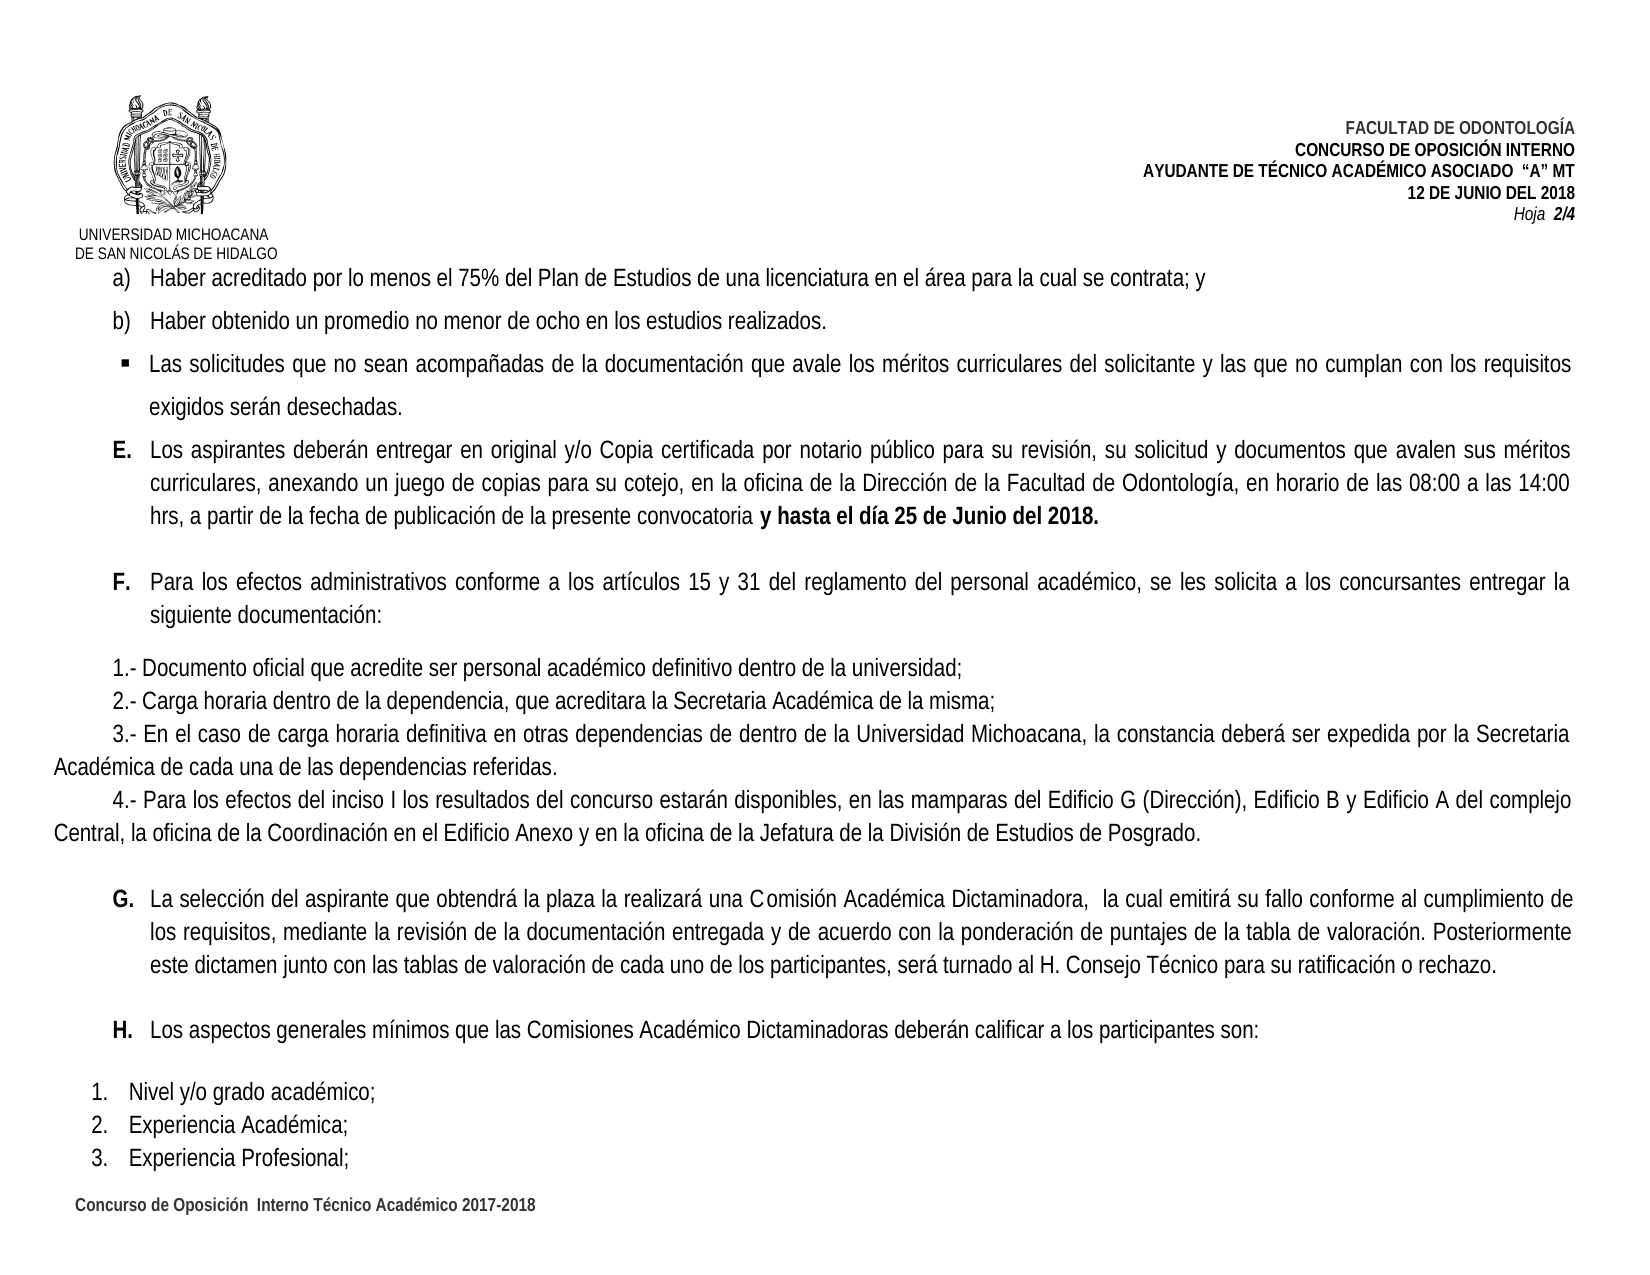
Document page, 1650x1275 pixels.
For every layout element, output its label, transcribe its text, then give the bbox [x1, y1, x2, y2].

list Para los efectos administrativos conforme a los artículos 15 y 31 del reglamento del personal académico, se les solicita a los concursantes entregar la siguiente documentación: [112, 567, 1575, 628]
list Haber obtenido un promedio no menor de ocho en los estudios realizados. [112, 306, 1575, 335]
text 3.- En el caso de carga horaria definitiva en otras dependencias de dentro de la Universidad Michoacana, la constancia deberá ser expedida por la Secretaria Académica de cada una de las dependencias referidas. [53, 719, 1575, 781]
list Experiencia Profesional; [91, 1143, 1575, 1171]
picture [112, 95, 227, 214]
list Los aspectos generales mínimos que las Comisiones Académico Dictaminadoras deberán calificar a los participantes son: [112, 1015, 1575, 1044]
text 1.- Documento oficial que acredite ser personal académico definitivo dentro de la universidad; [53, 653, 1575, 682]
list Haber acreditado por lo menos el 75% del Plan de Estudios de una licenciatura en el área para la cual se contrata; y [112, 263, 1575, 292]
list Experiencia Académica; [91, 1110, 1575, 1138]
list Las solicitudes que no sean acompañadas de la documentación que avale los méritos curriculares del solicitante y las que no cumplan con los requisitos exigidos serán desechadas. [119, 349, 1575, 421]
list Los aspirantes deberán entregar en original y/o Copia certificada por notario público para su revisión, su solicitud y documentos que avalen sus méritos curriculares, anexando un juego de copias para su cotejo, en la oficina de la Dirección de la Facultad de Odontología, en horario de las 08:00 a las 14:00 hrs, a partir de la fecha de publicación de la presente convocatoria y hasta el día 25 de Junio del 2018. [112, 435, 1575, 529]
text 2.- Carga horaria dentro de la dependencia, que acreditara la Secretaria Académica de la misma; [53, 686, 1575, 715]
list La selección del aspirante que obtendrá la plaza la realizará una Comisión Académica Dictaminadora, la cual emitirá su fallo conforme al cumplimiento de los requisitos, mediante la revisión de la documentación entregada y de acuerdo con la ponderación de puntajes de la tabla de valoración. Posteriormente este dictamen junto con las tablas de valoración de cada uno de los participantes, será turnado al H. Consejo Técnico para su ratificación o rechazo. [112, 884, 1575, 978]
list Nivel y/o grado académico; [91, 1077, 1575, 1106]
text 4.- Para los efectos del inciso I los resultados del concurso estarán disponibles, en las mamparas del Edificio G (Dirección), Edificio B y Edificio A del complejo Central, la oficina de la Coordinación en el Edificio Anexo y en la oficina de la Jefatura de la División de Estudios de Posgrado. [53, 785, 1575, 847]
